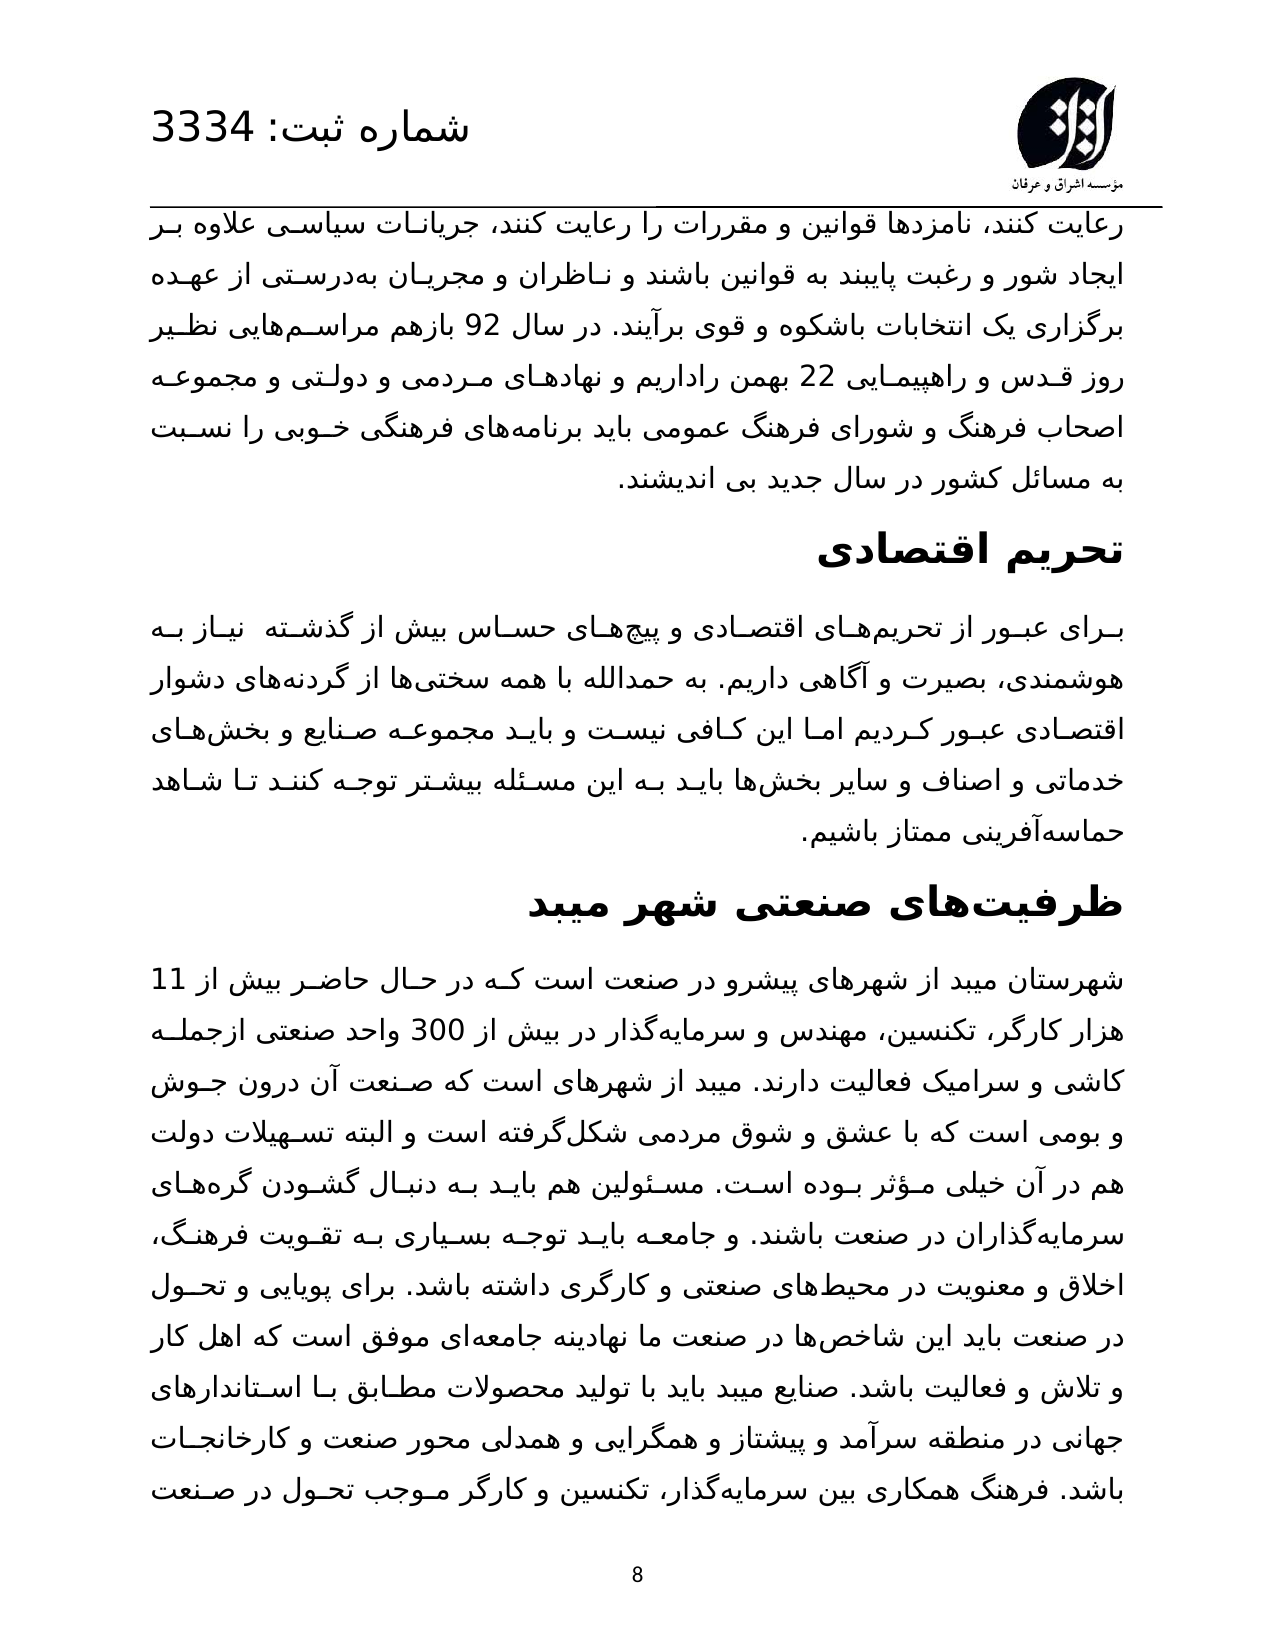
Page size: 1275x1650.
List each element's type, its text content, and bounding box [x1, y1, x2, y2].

subtitle ظرفیت‌های صنعتی شهر میبد [150, 877, 1125, 926]
text برای عبور از تحریم‌های اقتصادی و پیچ‌های حساس بیش از گذشته نیاز به هوشمندی، بصیرت و آگاهی داریم. به حمدالله با همه سختی‌ها از گردنه‌های دشوار اقتصادی عبور کردیم اما این کافی نیست و باید مجموعه صنایع و بخش‌های خدماتی و اصناف و سایر بخش‌ها باید به این مسئله بیشتر توجه کنند تا شاهد حماسه‌آفرینی ممتاز باشیم. [150, 610, 1125, 848]
subtitle تحریم اقتصادی [150, 525, 1125, 573]
picture [1008, 76, 1124, 194]
